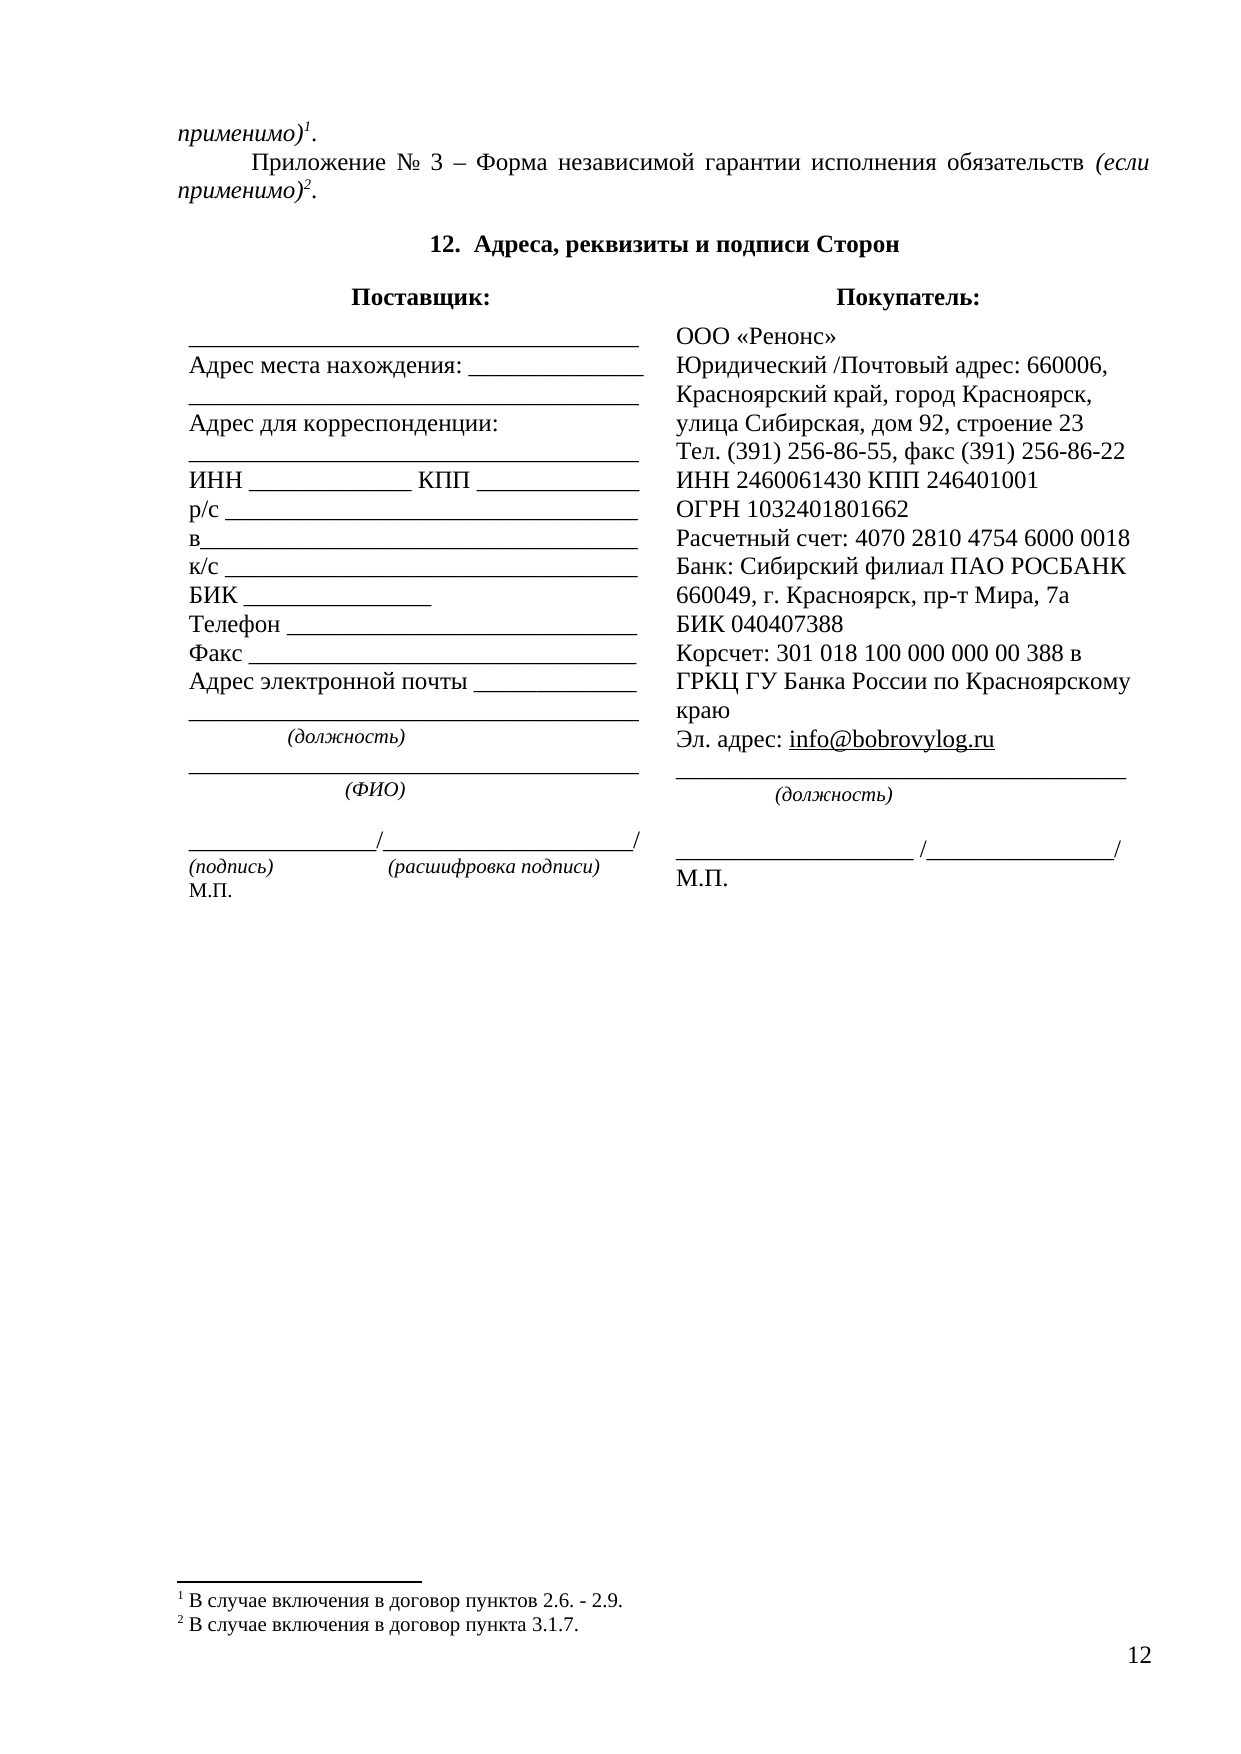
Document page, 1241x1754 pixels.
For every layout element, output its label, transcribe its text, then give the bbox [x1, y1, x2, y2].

subtitle Адреса, реквизиты и подписи Сторон [177, 229, 1152, 258]
text Приложение № 3 – Форма независимой гарантии исполнения обязательств (если применимо). [177, 147, 1152, 204]
table_header Покупатель: [665, 271, 1152, 321]
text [177, 118, 1152, 147]
table_cell ООО «Ренонс» Юридический /Почтовый адрес: 660006, Красноярский край, город Красноярск, улица Сибирская, дом 92, строение 23 Тел. (391) 256-86-55, факс (391) 256-86-22 ИНН 2460061430 КПП 246401001 ОГРН 1032401801662 Расчетный счет: 4070 2810 4754 6000 0018 Банк: Сибирский филиал ПАО РОСБАНК 660049, г. Красноярск, пр-т Мира, 7а БИК 040407388 Корсчет: 301 018 100 000 000 00 388 в ГРКЦ ГУ Банка России по Красноярскому краю Эл. адрес: info@bobrovylog.ru ____________________________________ (должность) ___________________ /_______________/ М.П. [665, 321, 1152, 902]
table_header Поставщик: [177, 271, 664, 321]
table_cell ____________________________________ Адрес места нахождения: ______________ ____________________________________ Адрес для корреспонденции: ____________________________________ ИНН _____________ КПП _____________ р/с _________________________________ в___________________________________ к/с _________________________________ БИК _______________ Телефон ____________________________ Факс _______________________________ Адрес электронной почты _____________ ____________________________________ (должность) ____________________________________ (ФИО) _______________/____________________/ (подпись) (расшифровка подписи) М.П. [177, 321, 664, 902]
